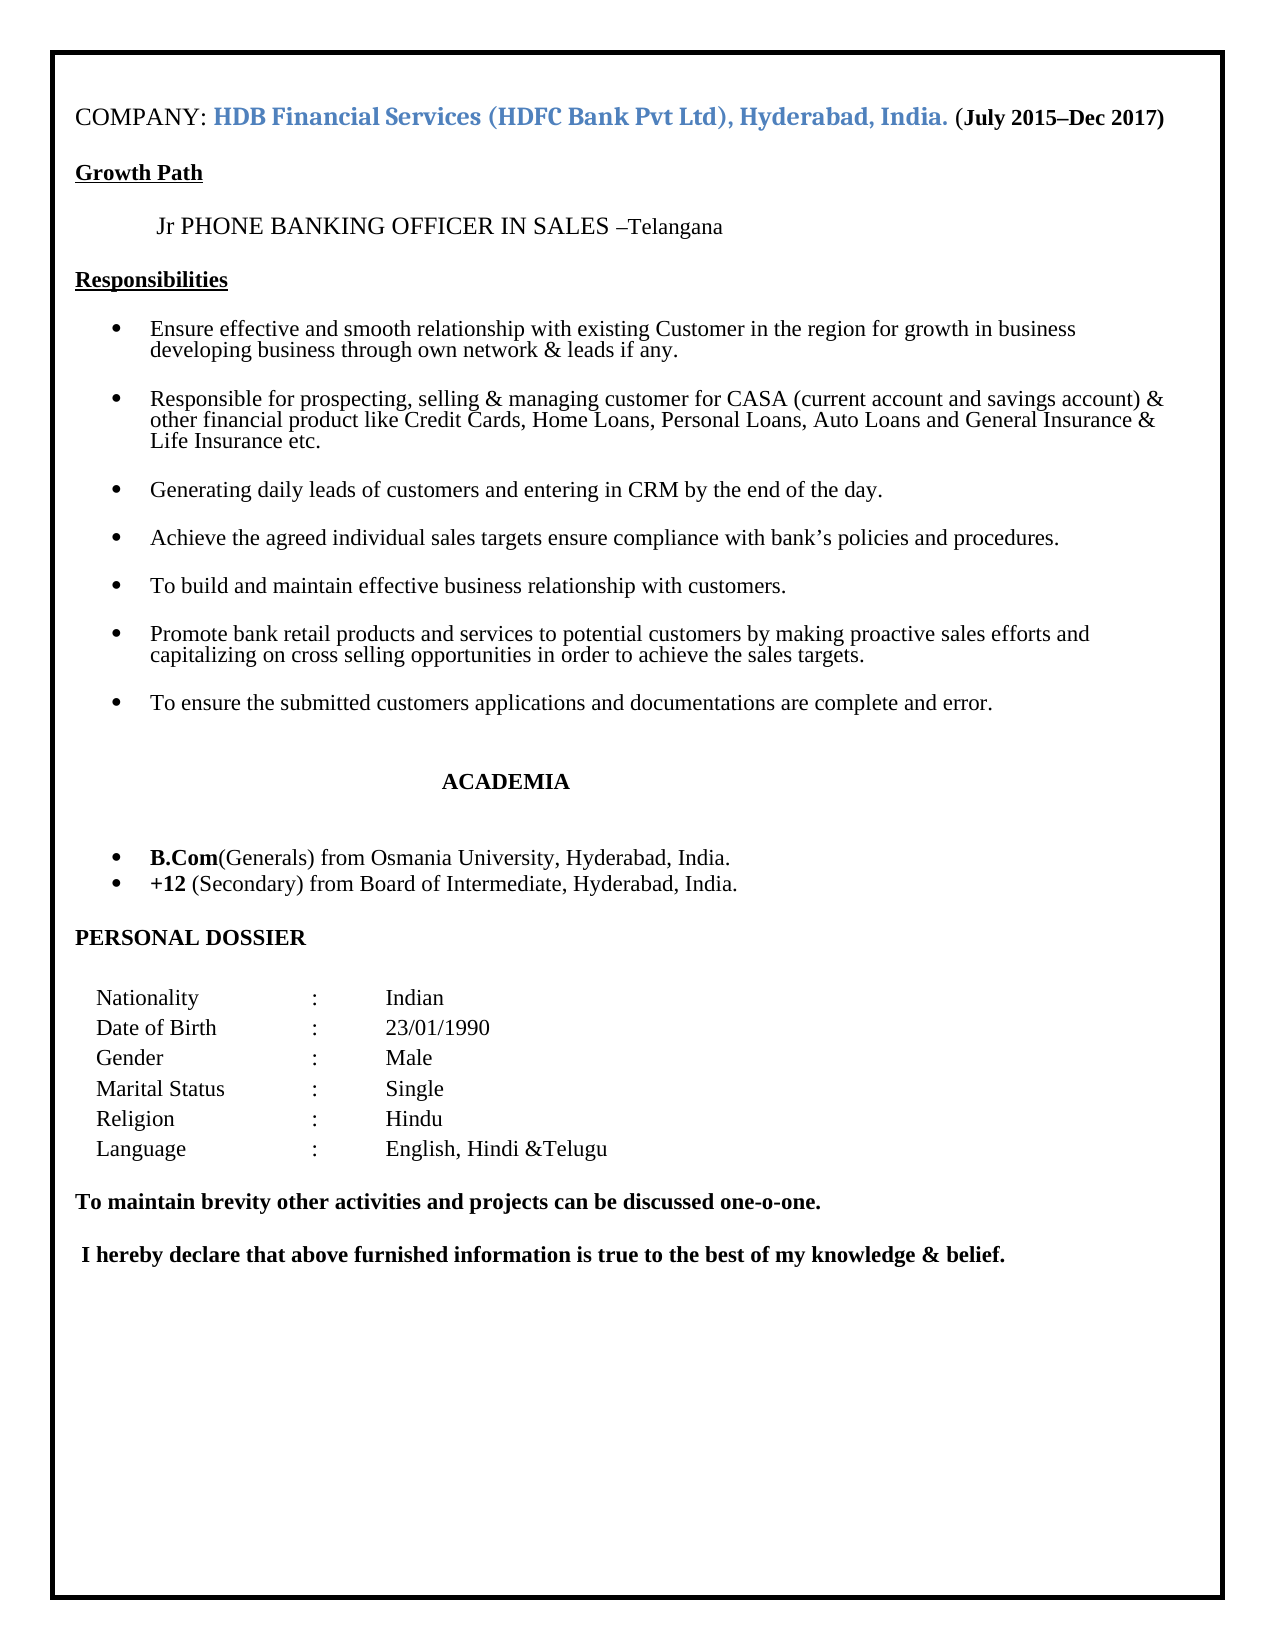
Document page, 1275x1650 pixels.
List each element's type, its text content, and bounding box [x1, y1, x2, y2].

list B.Com(Generals) from Osmania University, Hyderabad, India. [112, 844, 1183, 870]
list Achieve the agreed individual sales targets ensure compliance with bank’s policies and procedures. [112, 528, 1175, 550]
table_cell Date of Birth [96, 1010, 264, 1040]
text Jr PHONE BANKING OFFICER IN SALES –Telangana [156, 211, 1183, 239]
table_cell Language [96, 1131, 264, 1161]
table_cell Gender [96, 1040, 264, 1071]
table_cell Single [346, 1071, 844, 1101]
list Generating daily leads of customers and entering in CRM by the end of the day. [112, 480, 1175, 502]
text ACADEMIA [442, 768, 1183, 794]
list To build and maintain effective business relationship with customers. [112, 576, 1175, 598]
list Ensure effective and smooth relationship with existing Customer in the region for growth in business developing business through own network & leads if any. [112, 319, 1175, 363]
table_cell : [265, 1131, 346, 1161]
list To ensure the submitted customers applications and documentations are complete and error. [112, 694, 1175, 715]
text To maintain brevity other activities and projects can be discussed one-o-one. [75, 1188, 1183, 1215]
text I hereby declare that above furnished information is true to the best of my knowledge & belief. [81, 1241, 1183, 1267]
table_header Indian [346, 980, 844, 1010]
table_cell : [265, 1071, 346, 1101]
table_cell Hindu [346, 1101, 844, 1131]
table_cell : [265, 1010, 346, 1040]
table_header Nationality [96, 980, 264, 1010]
text PERSONAL DOSSIER [75, 924, 1183, 950]
table_cell 23/01/1990 [346, 1010, 844, 1040]
text Growth Path [75, 159, 1183, 185]
table_header : [265, 980, 346, 1010]
table_cell English, Hindi &Telugu [346, 1131, 844, 1161]
table_cell Marital Status [96, 1071, 264, 1101]
text Responsibilities [75, 267, 1183, 293]
table_cell Religion [96, 1101, 264, 1131]
table_cell : [265, 1101, 346, 1131]
table_cell : [265, 1040, 346, 1071]
list Responsible for prospecting, selling & managing customer for CASA (current account and savings account) & other financial product like Credit Cards, Home Loans, Personal Loans, Auto Loans and General Insurance & Life Insurance etc. [112, 389, 1175, 454]
list Promote bank retail products and services to potential customers by making proactive sales efforts and capitalizing on cross selling opportunities in order to achieve the sales targets. [112, 624, 1175, 667]
text COMPANY: HDB Financial Services (HDFC Bank Pvt Ltd), Hyderabad, India. (July 2015–Dec 2017) [75, 102, 1183, 132]
table_cell Male [346, 1040, 844, 1071]
list +12 (Secondary) from Board of Intermediate, Hyderabad, India. [112, 870, 1183, 897]
